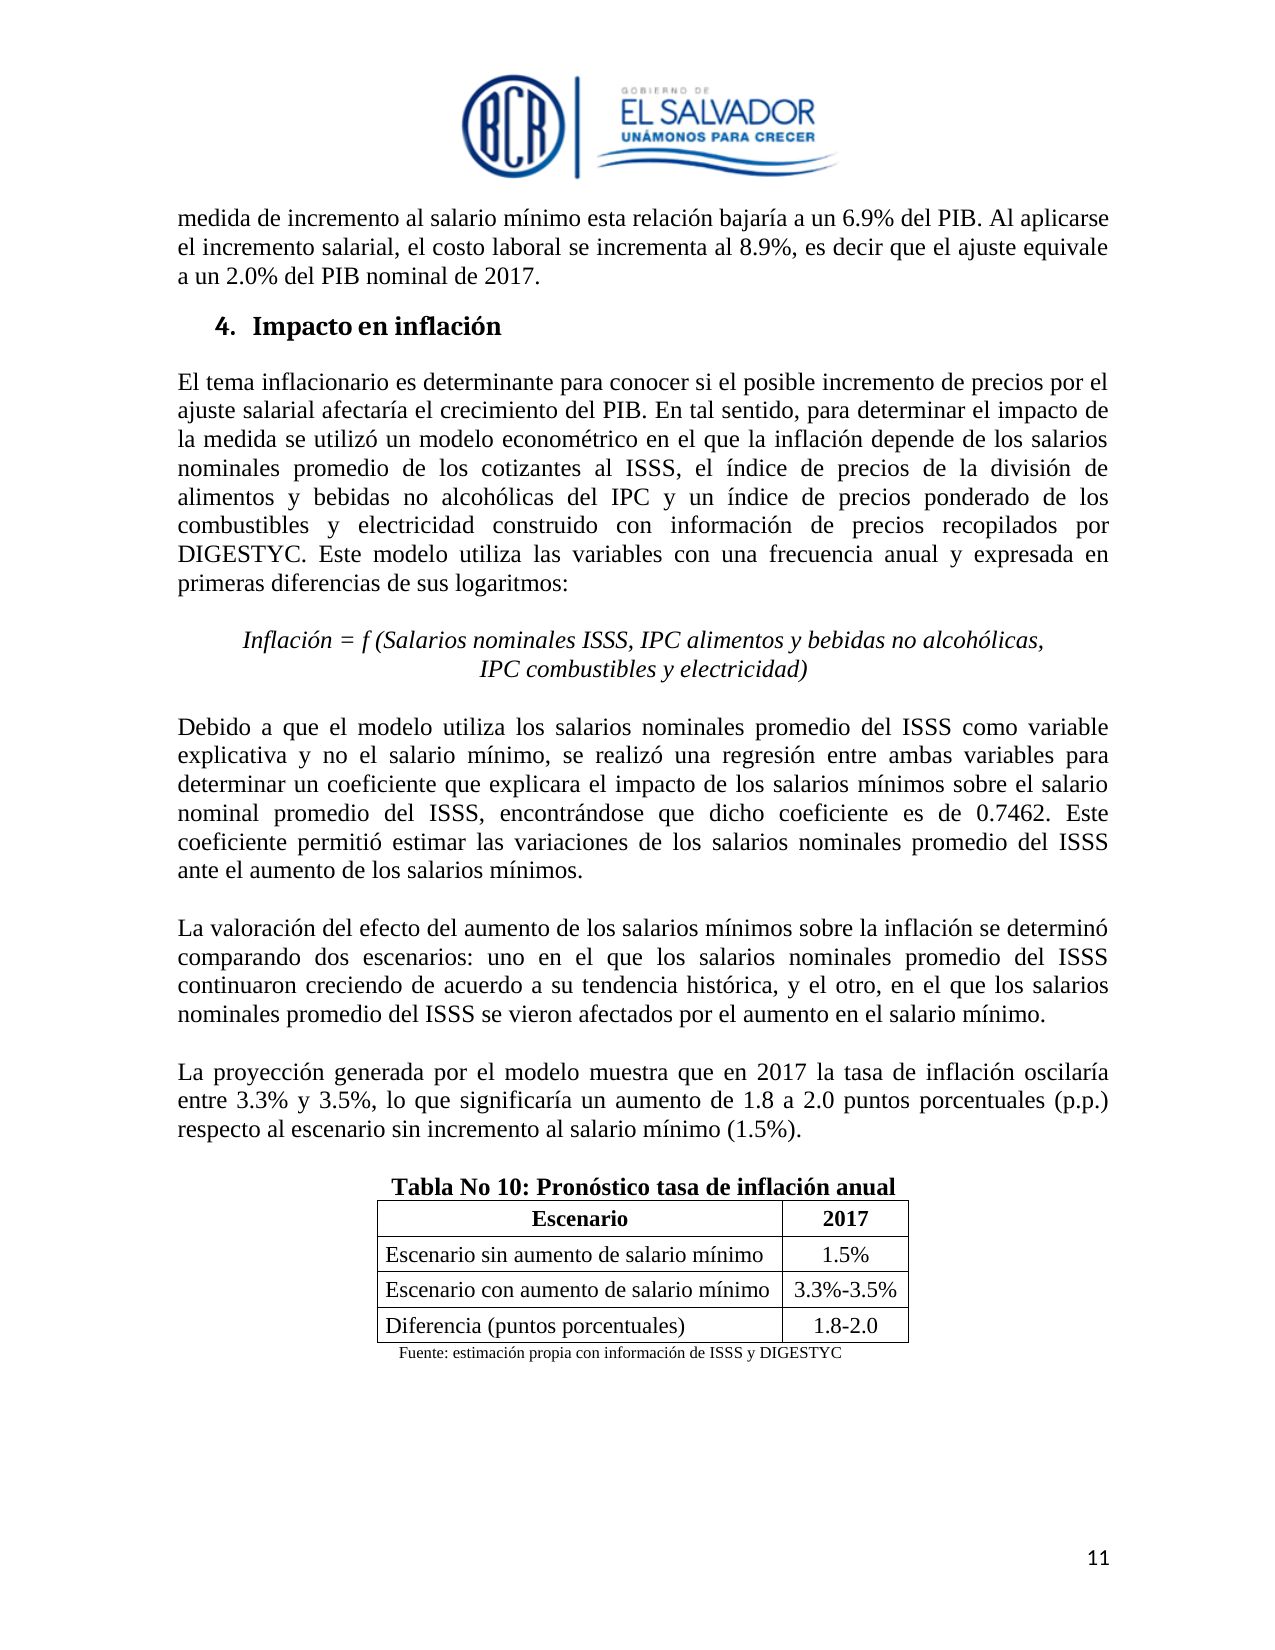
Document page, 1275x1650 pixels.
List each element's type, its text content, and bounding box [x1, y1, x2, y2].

text El tema inflacionario es determinante para conocer si el posible incremento de precios por el ajuste salarial afectaría el crecimiento del PIB. En tal sentido, para determinar el impacto de la medida se utilizó un modelo econométrico en el que la inflación depende de los salarios nominales promedio de los cotizantes al ISSS, el índice de precios de la división de alimentos y bebidas no alcohólicas del IPC y un índice de precios ponderado de los combustibles y electricidad construido con información de precios recopilados por DIGESTYC. Este modelo utiliza las variables con una frecuencia anual y expresada en primeras diferencias de sus logaritmos: [177, 367, 1109, 597]
text IPC combustibles y electricidad) [177, 654, 1109, 683]
table_cell Escenario sin aumento de salario mínimo [378, 1237, 782, 1271]
text Debido a que el modelo utiliza los salarios nominales promedio del ISSS como variable explicativa y no el salario mínimo, se realizó una regresión entre ambas variables para determinar un coeficiente que explicara el impacto de los salarios mínimos sobre el salario nominal promedio del ISSS, encontrándose que dicho coeficiente es de 0.7462. Este coeficiente permitió estimar las variaciones de los salarios nominales promedio del ISSS ante el aumento de los salarios mínimos. [177, 712, 1109, 884]
text Tabla No 10: Pronóstico tasa de inflación anual [177, 1172, 1109, 1200]
text Fuente: estimación propia con información de ISSS y DIGESTYC [325, 1343, 1109, 1362]
text Inflación = f (Salarios nominales ISSS, IPC alimentos y bebidas no alcohólicas, [177, 625, 1109, 654]
table_header 2017 [783, 1201, 908, 1236]
table_header Escenario [378, 1201, 782, 1236]
table_cell 3.3%-3.5% [783, 1272, 908, 1307]
table_cell 1.5% [783, 1237, 908, 1271]
text La proyección generada por el modelo muestra que en 2017 la tasa de inflación oscilaría entre 3.3% y 3.5%, lo que significaría un aumento de 1.8 a 2.0 puntos porcentuales (p.p.) respecto al escenario sin incremento al salario mínimo (1.5%). [177, 1057, 1109, 1143]
table_cell 1.8-2.0 [783, 1308, 908, 1342]
picture [443, 45, 850, 189]
table_cell Escenario con aumento de salario mínimo [378, 1272, 782, 1307]
subtitle Impacto en inflación [215, 311, 1109, 342]
table_cell Diferencia (puntos porcentuales) [378, 1308, 782, 1342]
text La valoración del efecto del aumento de los salarios mínimos sobre la inflación se determinó comparando dos escenarios: uno en el que los salarios nominales promedio del ISSS continuaron creciendo de acuerdo a su tendencia histórica, y el otro, en el que los salarios nominales promedio del ISSS se vieron afectados por el aumento en el salario mínimo. [177, 913, 1109, 1028]
